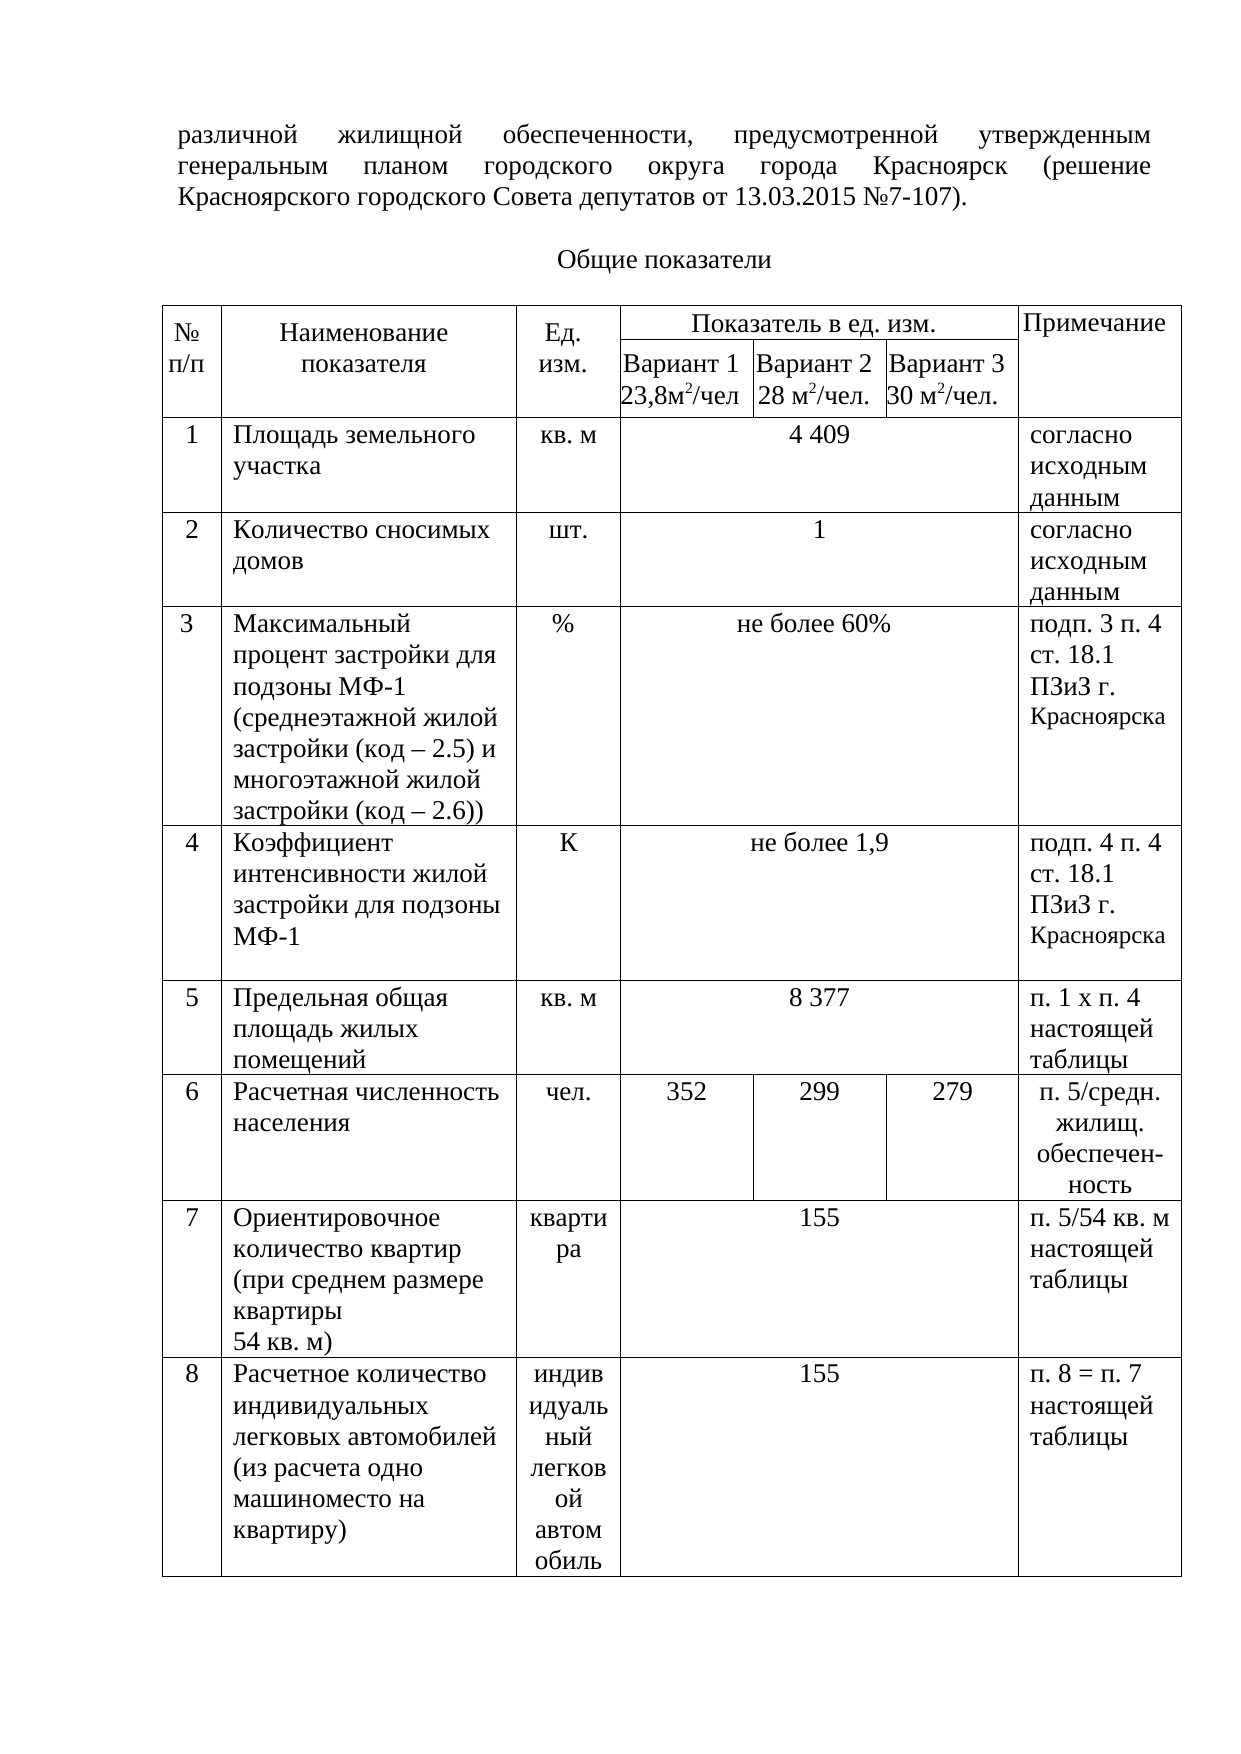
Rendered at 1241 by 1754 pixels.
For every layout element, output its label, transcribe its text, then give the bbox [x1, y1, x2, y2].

table_cell 279 [887, 1075, 1018, 1200]
table_cell К [517, 826, 620, 980]
table_header Ед. изм. [517, 306, 620, 417]
table_cell Ориентировочное количество квартир (при среднем размере квартиры 54 кв. м) [222, 1201, 516, 1357]
table_cell согласно исходным данным [1019, 418, 1181, 512]
table_cell квартира [517, 1201, 620, 1357]
table_cell п. 8 = п. 7 настоящей таблицы [1019, 1358, 1181, 1576]
table_cell Вариант 2 28 м2/чел. [754, 340, 886, 417]
table_cell % [517, 607, 620, 825]
table_cell п. 5/54 кв. м настоящей таблицы [1019, 1201, 1181, 1357]
table_cell п. 5/средн. жилищ. обеспечен-ность [1019, 1075, 1181, 1200]
table_cell 7 [163, 1201, 221, 1357]
table_header Примечание [1019, 306, 1181, 417]
table_cell п. 1 х п. 4 настоящей таблицы [1019, 981, 1181, 1074]
table_cell Предельная общая площадь жилых помещений [222, 981, 516, 1074]
table_cell Максимальный процент застройки для подзоны МФ-1 (среднеэтажной жилой застройки (код – 2.5) и многоэтажной жилой застройки (код – 2.6)) [222, 607, 516, 825]
table_cell согласно исходным данным [1019, 513, 1181, 606]
table_cell 2 [163, 513, 221, 606]
table_cell подп. 4 п. 4 ст. 18.1 ПЗиЗ г. Красноярска [1019, 826, 1181, 980]
table_cell 155 [621, 1201, 1018, 1357]
table_cell Расчетное количество индивидуальных легковых автомобилей (из расчета одно машиноместо на квартиру) [222, 1358, 516, 1576]
table_header Наименование показателя [222, 306, 516, 417]
table_cell 3 [163, 607, 221, 825]
table_cell Количество сносимых домов [222, 513, 516, 606]
table_cell Вариант 1 23,8м2/чел [621, 340, 753, 417]
table_cell Расчетная численность населения [222, 1075, 516, 1200]
table_cell чел. [517, 1075, 620, 1200]
table_cell 1 [163, 418, 221, 512]
table_cell не более 1,9 [621, 826, 1018, 980]
table_cell 155 [621, 1358, 1018, 1576]
table_cell 8 377 [621, 981, 1018, 1074]
table_cell шт. [517, 513, 620, 606]
table_cell 8 [163, 1358, 221, 1576]
text Общие показатели [177, 243, 1152, 274]
table_cell Вариант 3 30 м2/чел. [887, 340, 1018, 417]
table_cell 5 [163, 981, 221, 1074]
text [177, 118, 1152, 212]
table_cell 6 [163, 1075, 221, 1200]
table_cell не более 60% [621, 607, 1018, 825]
table_cell подп. 3 п. 4 ст. 18.1 ПЗиЗ г. Красноярска [1019, 607, 1181, 825]
table_cell Площадь земельного участка [222, 418, 516, 512]
table_header № п/п [163, 306, 221, 417]
table_cell 4 [163, 826, 221, 980]
table_header Показатель в ед. изм. [621, 306, 1018, 339]
table_cell 352 [621, 1075, 753, 1200]
table_cell Коэффициент интенсивности жилой застройки для подзоны МФ-1 [222, 826, 516, 980]
table_cell 1 [621, 513, 1018, 606]
table_cell 4 409 [621, 418, 1018, 512]
table_cell индивидуальный легковой автомобиль [517, 1358, 620, 1576]
table_cell кв. м [517, 418, 620, 512]
table_cell кв. м [517, 981, 620, 1074]
table_cell 299 [754, 1075, 886, 1200]
